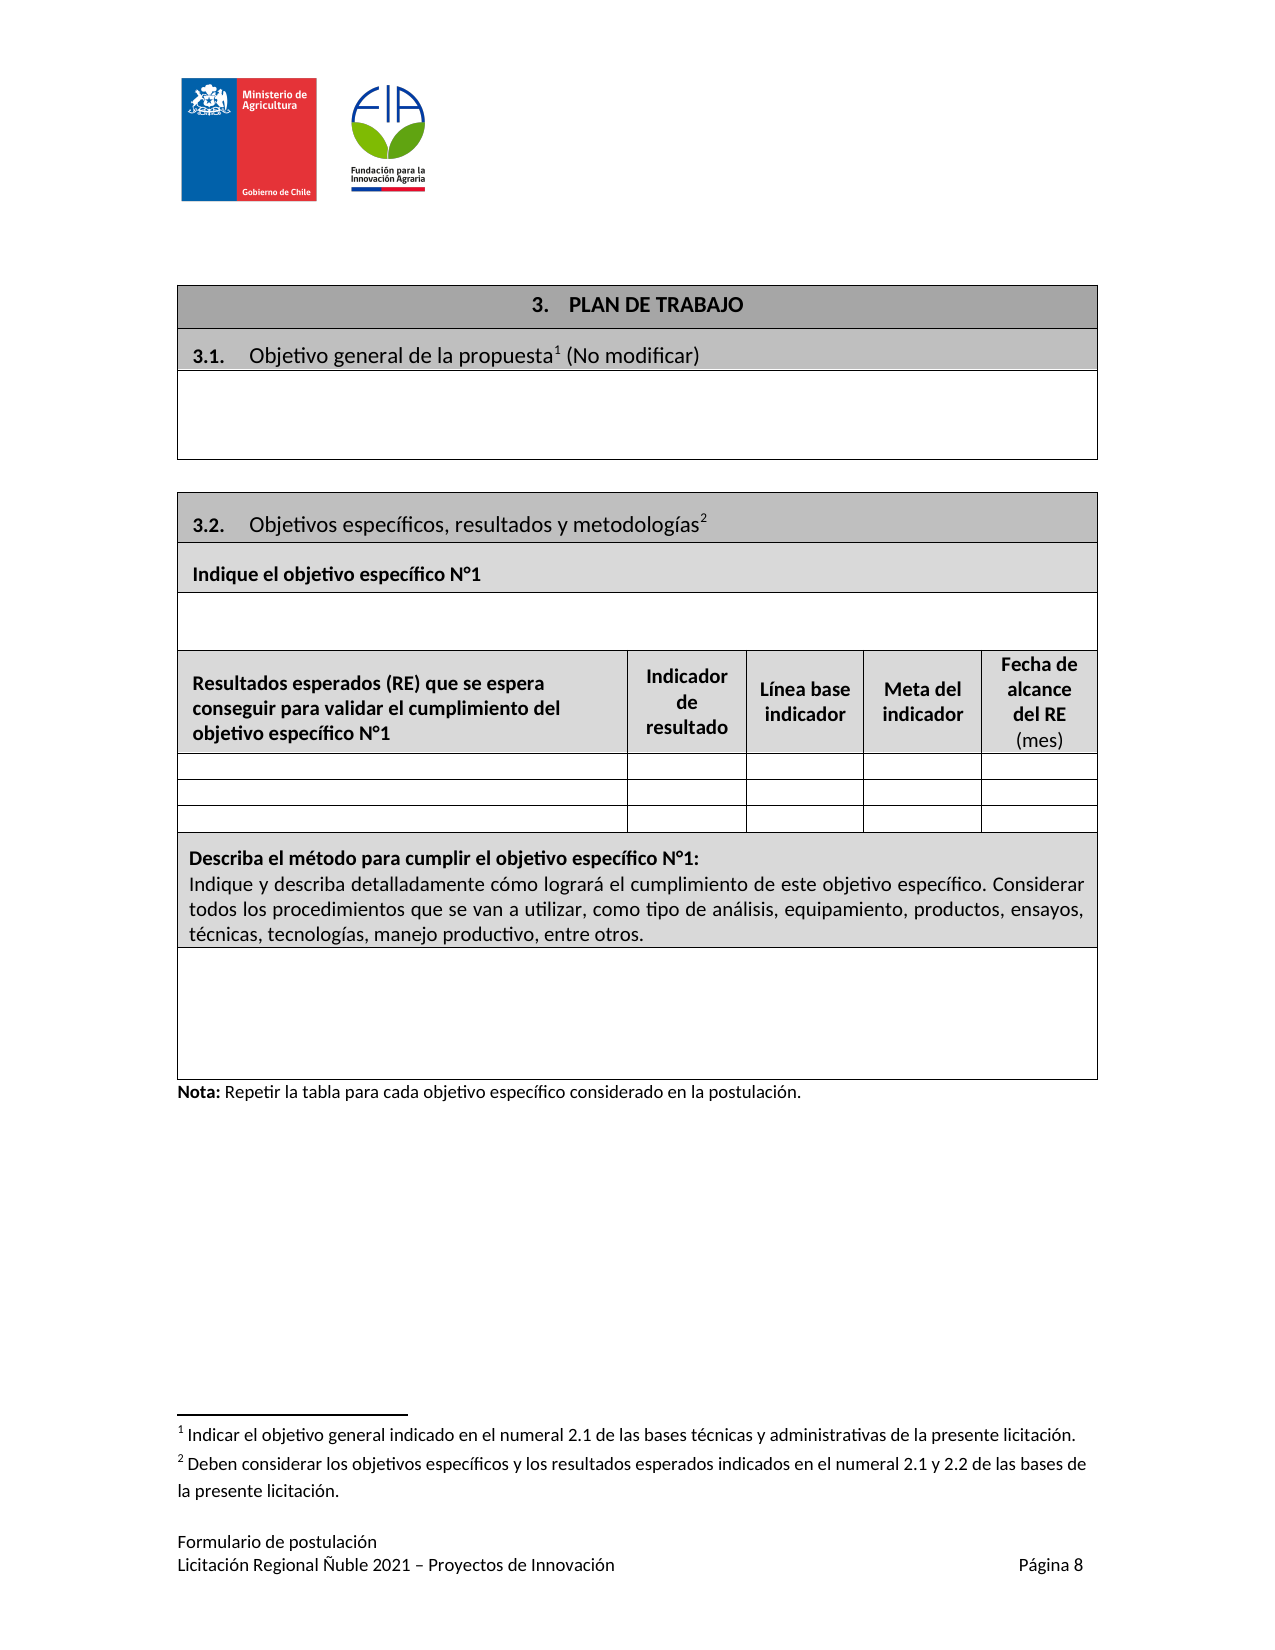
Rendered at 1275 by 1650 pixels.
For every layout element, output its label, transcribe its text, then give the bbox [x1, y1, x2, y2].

table_cell [178, 754, 627, 779]
picture [177, 75, 432, 206]
table_cell Línea base indicador [747, 651, 863, 752]
table_cell [982, 806, 1097, 832]
table_cell Meta del indicador [864, 651, 981, 752]
table_cell Objetivo general de la propuesta (No modificar) [178, 329, 1097, 369]
table_header PLAN DE TRABAJO [178, 286, 1097, 328]
table_cell [864, 754, 981, 779]
table_cell [747, 780, 863, 805]
table_cell [178, 948, 1097, 1079]
table_cell [864, 780, 981, 805]
table_cell [178, 780, 627, 805]
table_cell [864, 806, 981, 832]
table_cell [982, 780, 1097, 805]
table_header Objetivos específicos, resultados y metodologías [178, 493, 1097, 542]
table_cell [747, 754, 863, 779]
table_cell [628, 806, 746, 832]
table_cell [982, 754, 1097, 779]
table_cell [628, 754, 746, 779]
table_cell [747, 806, 863, 832]
table_cell [178, 806, 627, 832]
table_cell [178, 593, 1097, 650]
table_cell Resultados esperados (RE) que se espera conseguir para validar el cumplimiento del objetivo específico N°1 [178, 651, 627, 752]
table_cell [178, 371, 1097, 459]
table_cell Indicador de resultado [628, 651, 746, 752]
table_cell Fecha de alcance del RE (mes) [982, 651, 1097, 752]
table_cell [628, 780, 746, 805]
table_cell Indique el objetivo específico N°1 [178, 543, 1097, 592]
table_cell Describa el método para cumplir el objetivo específico N°1: Indique y describa detalladamente cómo logrará el cumplimiento de este objetivo específico. Considerar todos los procedimientos que se van a utilizar, como tipo de análisis, equipamiento, productos, ensayos, técnicas, tecnologías, manejo productivo, entre otros. [178, 833, 1097, 947]
text Nota: Repetir la tabla para cada objetivo específico considerado en la postulación. [177, 1080, 1098, 1103]
